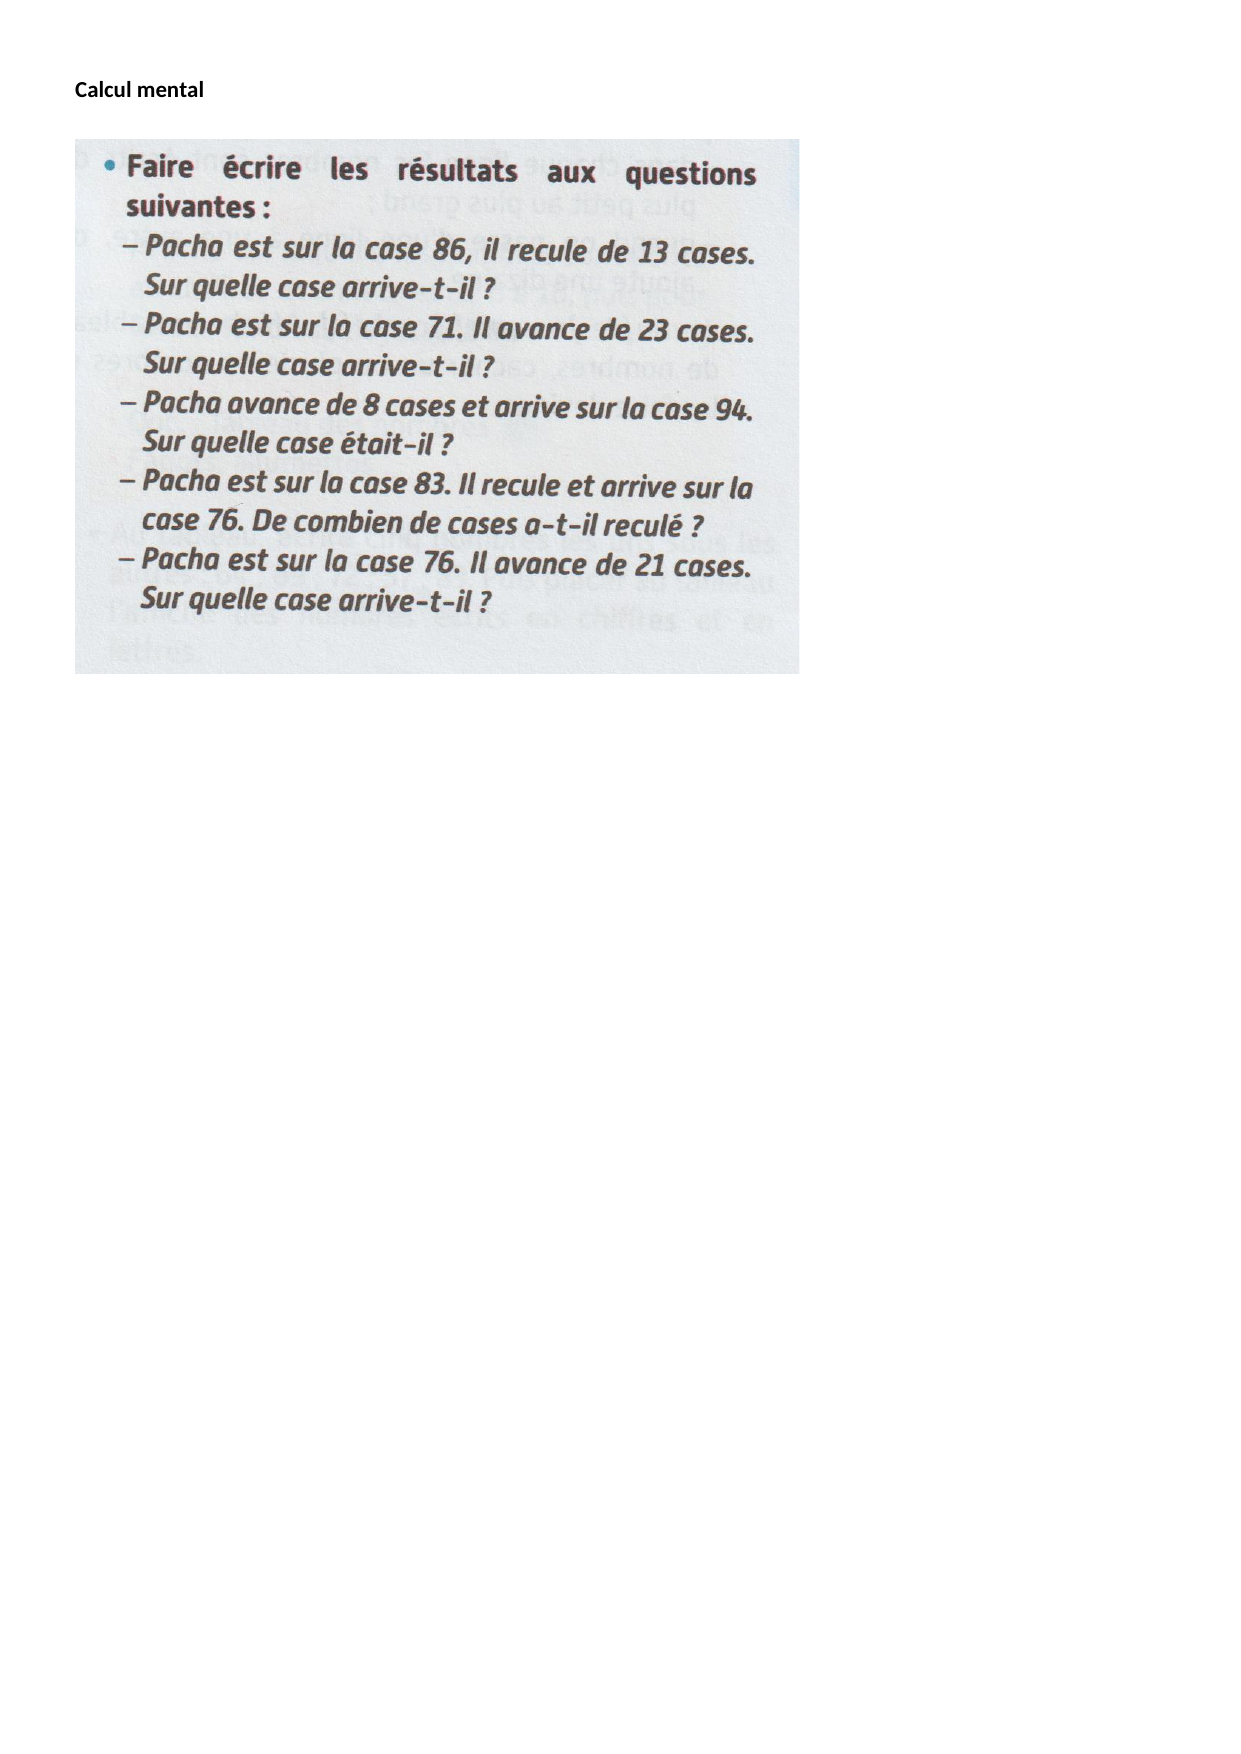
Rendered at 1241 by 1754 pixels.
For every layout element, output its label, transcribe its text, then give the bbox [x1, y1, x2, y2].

text Calcul mental [75, 75, 1165, 103]
picture [75, 139, 800, 674]
